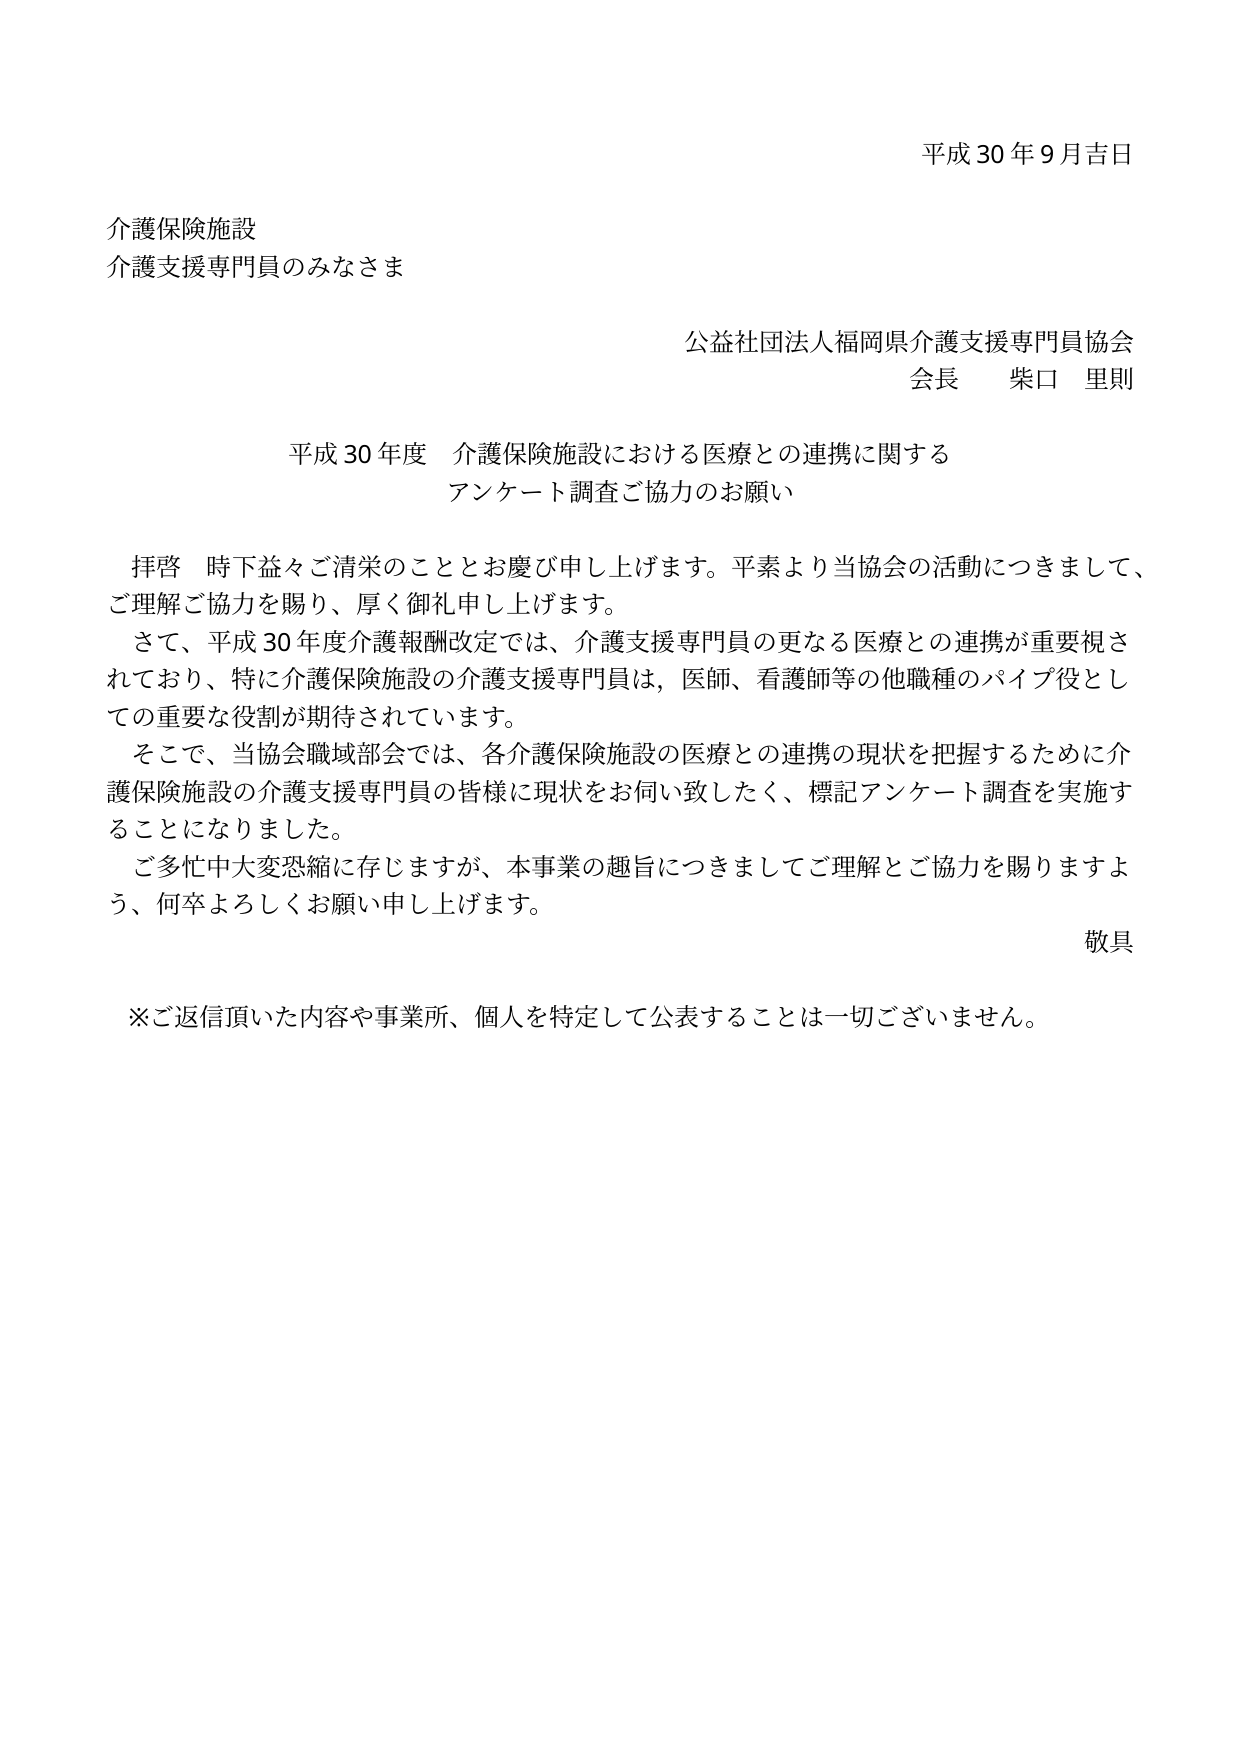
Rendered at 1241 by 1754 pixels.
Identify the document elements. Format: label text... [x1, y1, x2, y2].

text 会長 柴口 里則 [106, 359, 1134, 397]
text さて、平成30年度介護報酬改定では、介護支援専門員の更なる医療との連携が重要視されており、特に介護保険施設の介護支援専門員は，医師、看護師等の他職種のパイプ役としての重要な役割が期待されています。 [106, 622, 1134, 734]
text ご多忙中大変恐縮に存じますが、本事業の趣旨につきましてご理解とご協力を賜りますよう、何卒よろしくお願い申し上げます。 [106, 847, 1134, 922]
text そこで、当協会職域部会では、各介護保険施設の医療との連携の現状を把握するために介護保険施設の介護支援専門員の皆様に現状をお伺い致したく、標記アンケート調査を実施することになりました。 [106, 734, 1134, 847]
text 拝啓 時下益々ご清栄のこととお慶び申し上げます。平素より当協会の活動につきまして、ご理解ご協力を賜り、厚く御礼申し上げます。 [106, 547, 1134, 622]
text 介護支援専門員のみなさま [106, 247, 1134, 284]
text ※ご返信頂いた内容や事業所、個人を特定して公表することは一切ございません。 [128, 997, 1119, 1034]
text 敬具 [106, 922, 1134, 959]
text 介護保険施設 [106, 209, 1134, 247]
text 平成30年9月吉日 [106, 134, 1134, 172]
text 平成30年度 介護保険施設における医療との連携に関する [106, 434, 1134, 472]
text 公益社団法人福岡県介護支援専門員協会 [106, 322, 1134, 359]
text アンケート調査ご協力のお願い [106, 472, 1134, 509]
